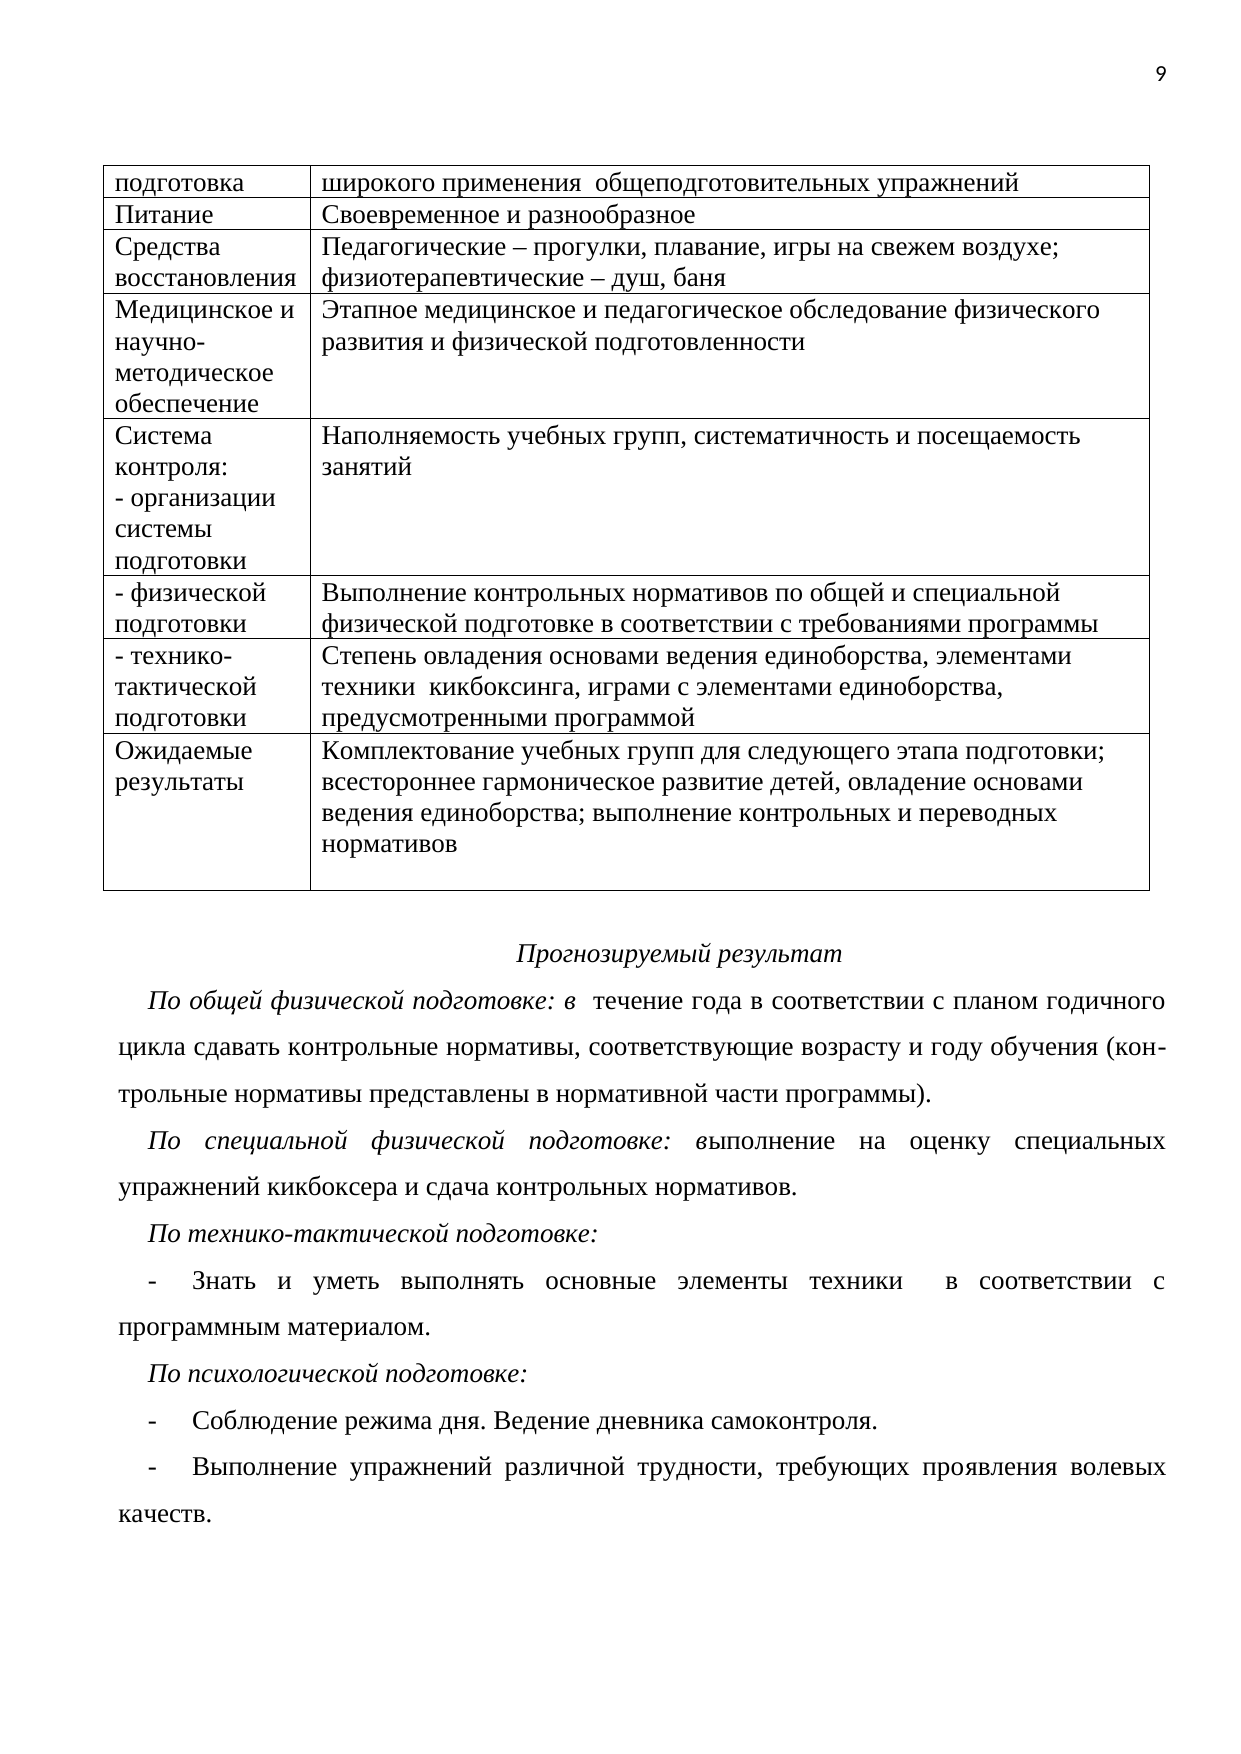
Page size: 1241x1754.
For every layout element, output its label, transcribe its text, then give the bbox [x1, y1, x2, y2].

table_cell Выполнение контрольных нормативов по общей и специальной физической подготовке в соответствии с требованиями программы [311, 576, 1149, 638]
table_cell Педагогические – прогулки, плавание, игры на свежем воздухе; физиотерапевтические – душ, баня [311, 230, 1149, 292]
list Выполнение упражнений различной трудности, требующих проявления волевых качеств. [118, 1451, 1167, 1528]
table_cell Ожидаемые результаты [104, 734, 310, 889]
table_cell - физической подготовки [104, 576, 310, 638]
table_cell - технико-тактической подготовки [104, 639, 310, 733]
list Знать и уметь выполнять основные элементы техники в соответствии с программным материалом. [118, 1264, 1167, 1342]
table_cell Этапное медицинское и педагогическое обследование физического развития и физической подготовленности [311, 294, 1149, 418]
table_cell Комплектование учебных групп для следующего этапа подготовки; всестороннее гармоническое развитие детей, овладение основами ведения единоборства; выполнение контрольных и переводных нормативов [311, 734, 1149, 889]
text По специальной физической подготовке: выполнение на оценку специальных упражнений кикбоксера и сдача контрольных нормативов. [118, 1124, 1167, 1202]
table_cell Питание [104, 198, 310, 229]
text По общей физической подготовке: в течение года в соответствии с планом годичного цикла сдавать контрольные нормативы, соответствующие возрасту и году обучения (контрольные нормативы представлены в нормативной части программы). [118, 984, 1167, 1108]
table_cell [104, 166, 310, 197]
list Соблюдение режима дня. Ведение дневника самоконтроля. [118, 1404, 1167, 1435]
table_cell Система контроля: - организации системы подготовки [104, 419, 310, 575]
table_cell Наполняемость учебных групп, систематичность и посещаемость занятий [311, 419, 1149, 575]
table_cell Своевременное и разнообразное [311, 198, 1149, 229]
table_cell Медицинское и научно-методическое обеспечение [104, 294, 310, 418]
text Прогнозируемый результат [118, 937, 1167, 968]
text По технико-тактической подготовке: [118, 1217, 1167, 1248]
table_cell Средства восстановления [104, 230, 310, 292]
table_cell Степень овладения основами ведения единоборства, элементами техники кикбоксинга, играми с элементами единоборства, предусмотренными программой [311, 639, 1149, 733]
text По психологической подготовке: [118, 1357, 1167, 1388]
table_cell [311, 166, 1149, 197]
